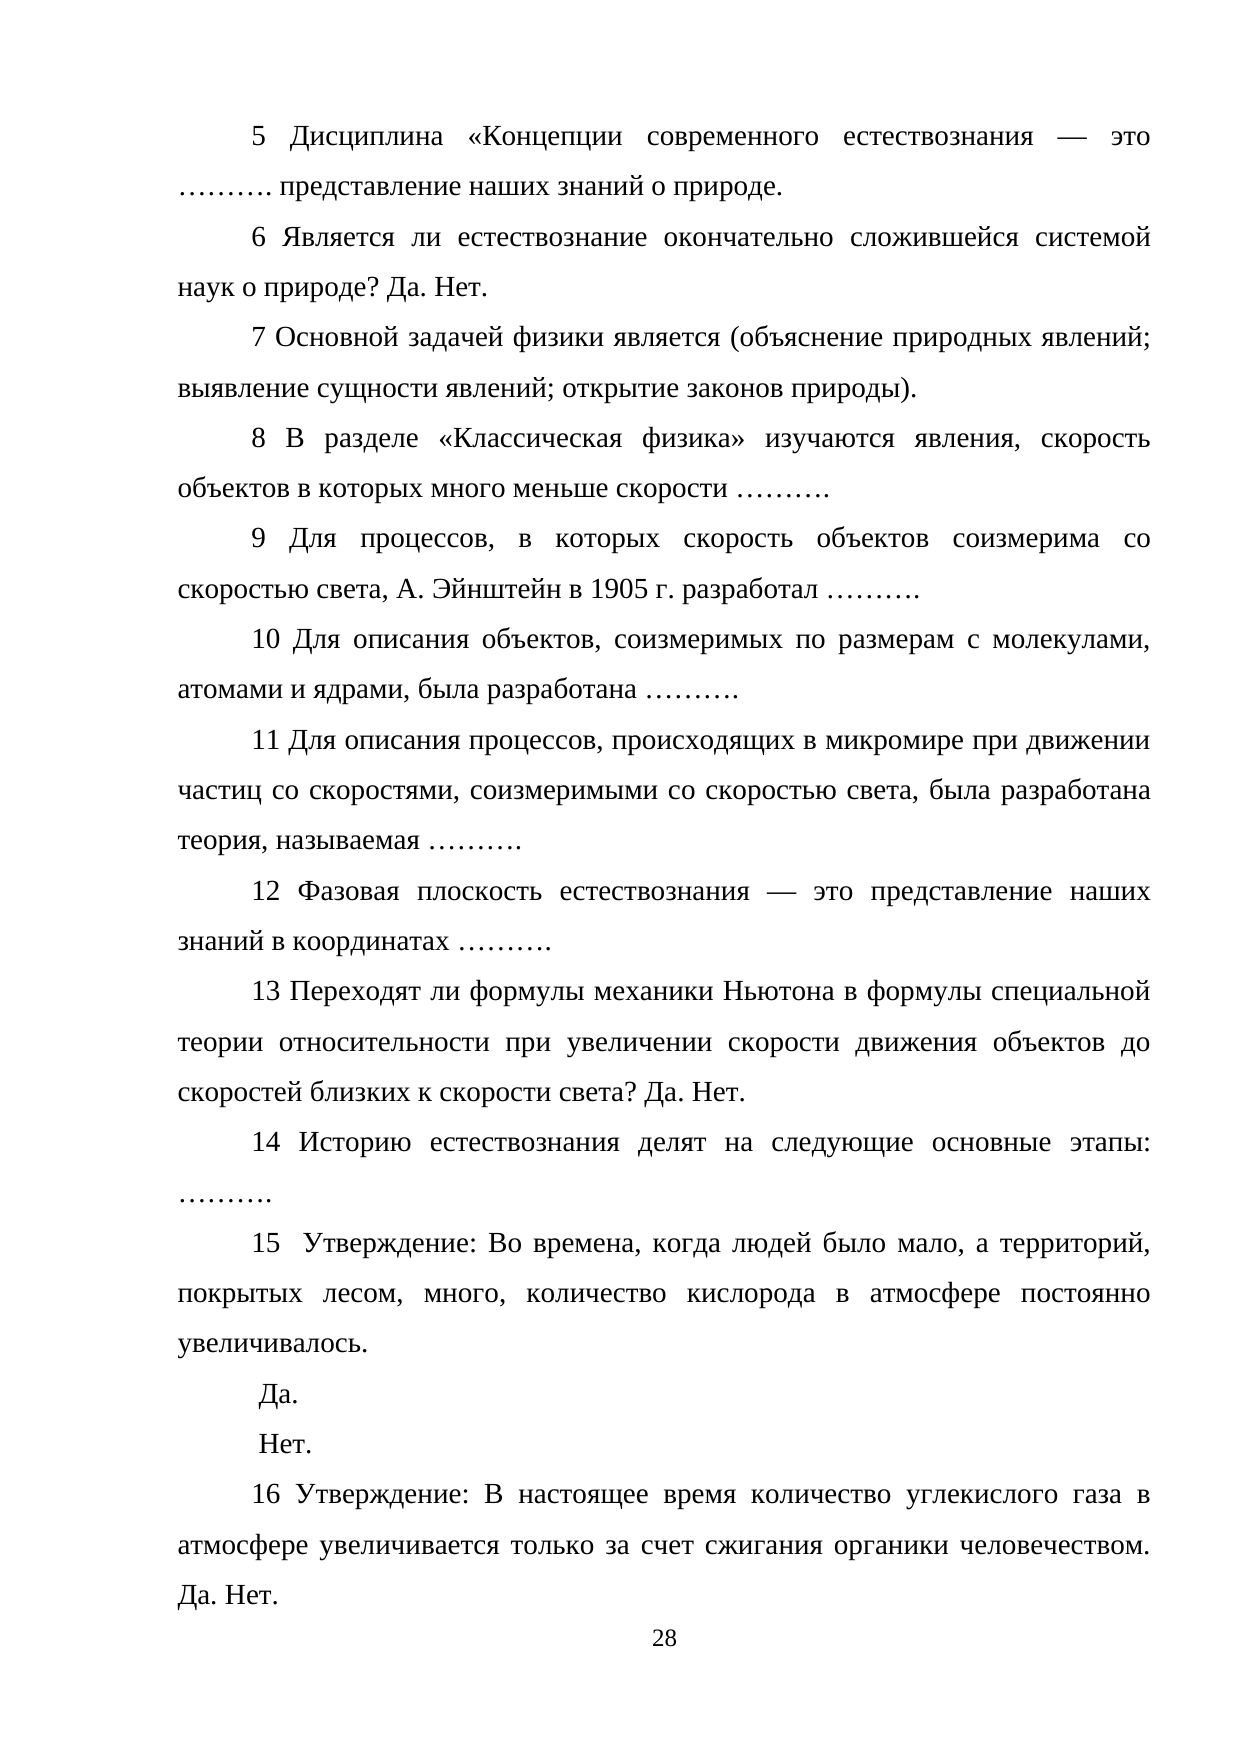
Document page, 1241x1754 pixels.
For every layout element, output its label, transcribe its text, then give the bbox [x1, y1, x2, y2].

text 10 Для описания объектов, соизмеримых по размерам с молекулами, атомами и ядрами, была разработана ………. [177, 621, 1152, 705]
text 8 В разделе «Классическая физика» изучаются явления, скорость объектов в которых много меньше скорости ………. [177, 420, 1152, 504]
text 11 Для описания процессов, происходящих в микромире при движении частиц со скоростями, соизмеримыми со скоростью света, была разработана теория, называемая ………. [177, 722, 1152, 856]
text 5 Дисциплина «Концепции современного естествознания — это ………. представление наших знаний о природе. [177, 118, 1152, 202]
text 9 Для процессов, в которых скорость объектов соизмерима со скоростью света, А. Эйнштейн в 1905 г. разработал ………. [177, 521, 1152, 604]
text 16 Утверждение: В настоящее время количество углекислого газа в атмосфере увеличивается только за счет сжигания органики человечеством. Да. Нет. [177, 1477, 1152, 1611]
text Да. [177, 1376, 1152, 1409]
text 15 Утверждение: Во времена, когда людей было мало, а территорий, покрытых лесом, много, количество кислорода в атмосфере постоянно увеличивалось. [177, 1225, 1152, 1359]
text Нет. [177, 1426, 1152, 1460]
text 6 Является ли естествознание окончательно сложившейся системой наук о природе? Да. Нет. [177, 219, 1152, 303]
text 7 Основной задачей физики является (объяснение природных явлений; выявление сущности явлений; открытие законов природы). [177, 319, 1152, 403]
text 12 Фазовая плоскость естествознания — это представление наших знаний в координатах ………. [177, 873, 1152, 957]
text 13 Переходят ли формулы механики Ньютона в формулы специальной теории относительности при увеличении скорости движения объектов до скоростей близких к скорости света? Да. Нет. [177, 973, 1152, 1108]
text 14 Историю естествознания делят на следующие основные этапы: ………. [177, 1124, 1152, 1208]
